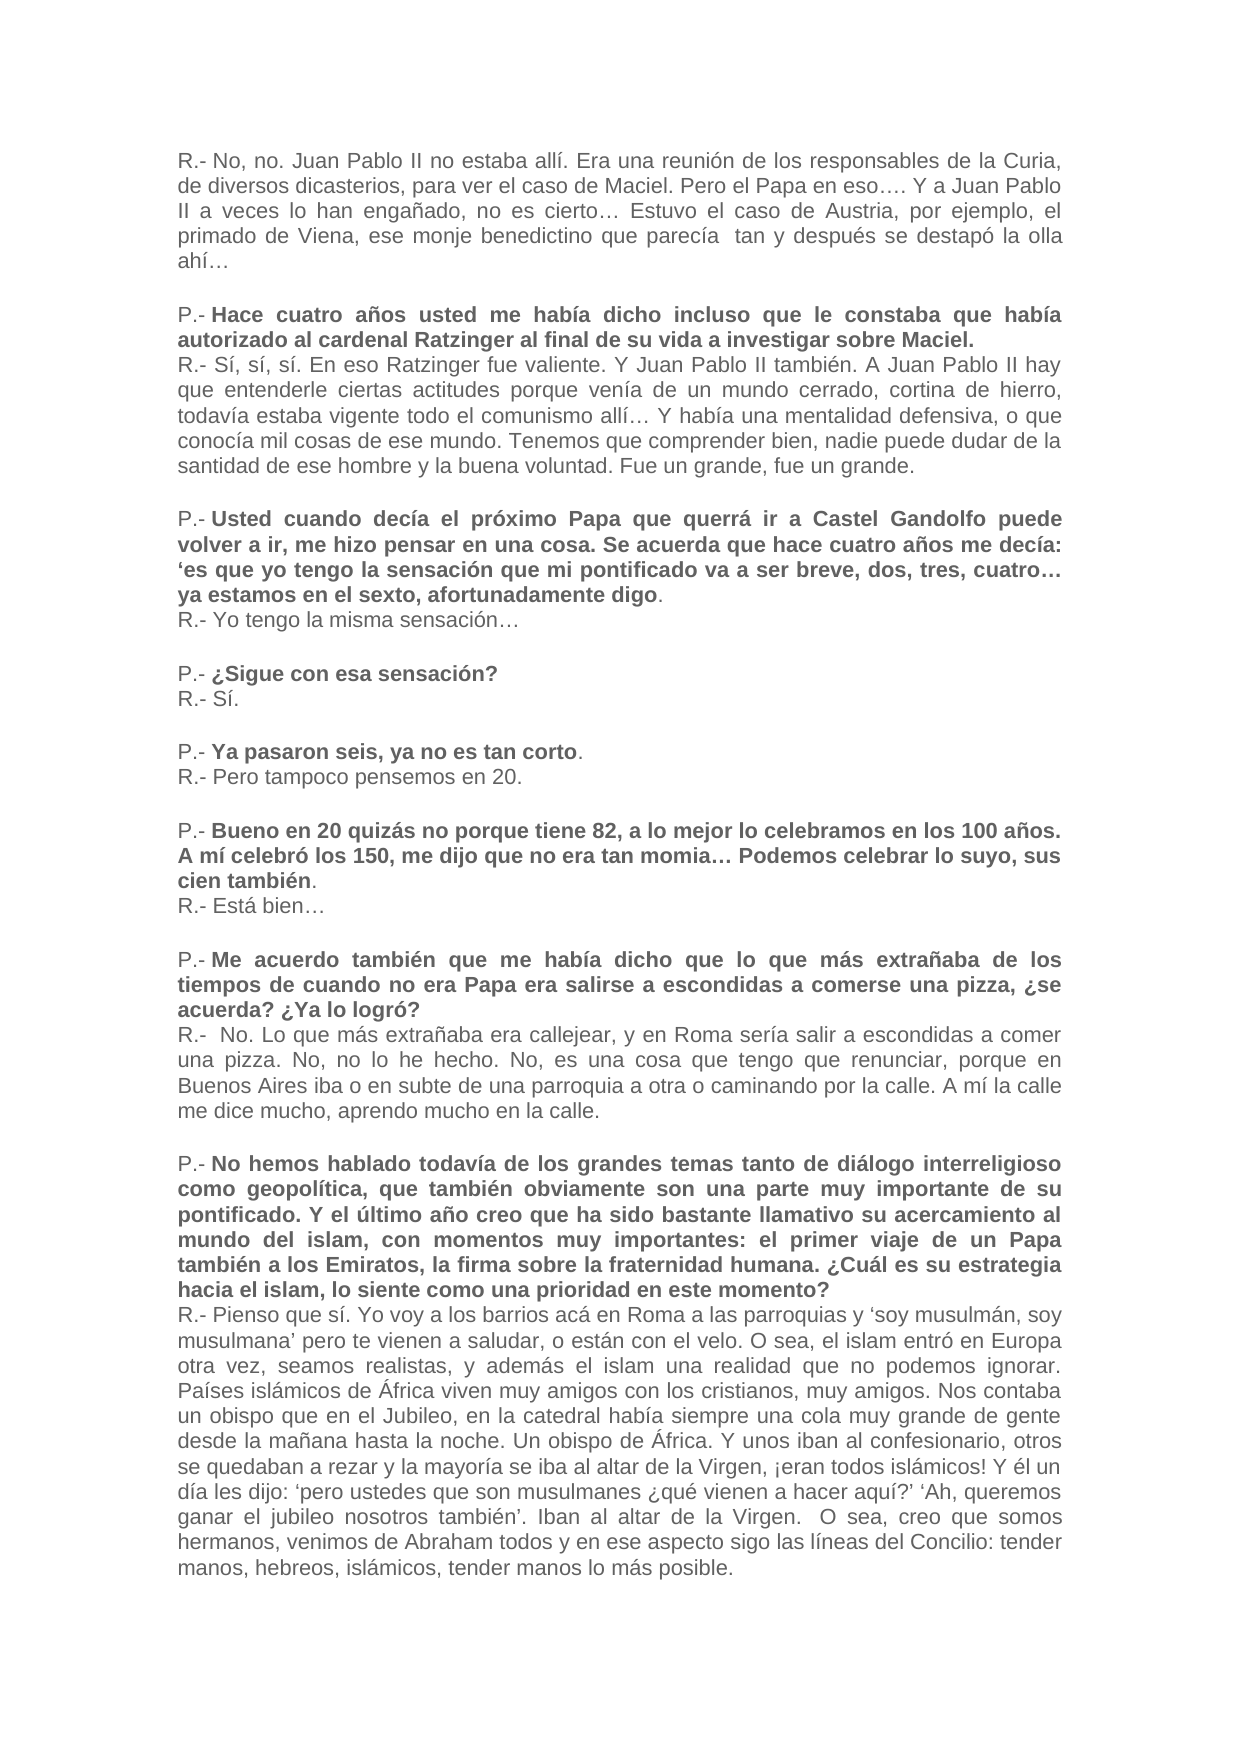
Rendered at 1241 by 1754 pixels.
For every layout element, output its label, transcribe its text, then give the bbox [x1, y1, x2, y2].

text P.- ¿Sigue con esa sensación? [177, 661, 1063, 686]
text R.- Pienso que sí. Yo voy a los barrios acá en Roma a las parroquias y ‘soy musulmán, soy musulmana’ pero te vienen a saludar, o están con el velo. O sea, el islam entró en Europa otra vez, seamos realistas, y además el islam una realidad que no podemos ignorar. Países islámicos de África viven muy amigos con los cristianos, muy amigos. Nos contaba un obispo que en el Jubileo, en la catedral había siempre una cola muy grande de gente desde la mañana hasta la noche. Un obispo de África. Y unos iban al confesionario, otros se quedaban a rezar y la mayoría se iba al altar de la Virgen, ¡eran todos islámicos! Y él un día les dijo: ‘pero ustedes que son musulmanes ¿qué vienen a hacer aquí?’ ‘Ah, queremos ganar el jubileo nosotros también’. Iban al altar de la Virgen. O sea, creo que somos hermanos, venimos de Abraham todos y en ese aspecto sigo las líneas del Concilio: tender manos, hebreos, islámicos, tender manos lo más posible. [177, 1302, 1063, 1580]
text R.- Yo tengo la misma sensación… [177, 607, 1063, 632]
text R.- Pero tampoco pensemos en 20. [177, 764, 1063, 789]
text R.- No. Lo que más extrañaba era callejear, y en Roma sería salir a escondidas a comer una pizza. No, no lo he hecho. No, es una cosa que tengo que renunciar, porque en Buenos Aires iba o en subte de una parroquia a otra o caminando por la calle. A mí la calle me dice mucho, aprendo mucho en la calle. [177, 1022, 1063, 1123]
text P.- Me acuerdo también que me había dicho que lo que más extrañaba de los tiempos de cuando no era Papa era salirse a escondidas a comerse una pizza, ¿se acuerda? ¿Ya lo logró? [177, 947, 1063, 1022]
text R.- Está bien… [177, 893, 1063, 918]
text P.- Bueno en 20 quizás no porque tiene 82, a lo mejor lo celebramos en los 100 años. A mí celebró los 150, me dijo que no era tan momia… Podemos celebrar lo suyo, sus cien también. [177, 818, 1063, 893]
text P.- Hace cuatro años usted me había dicho incluso que le constaba que había autorizado al cardenal Ratzinger al final de su vida a investigar sobre Maciel. [177, 302, 1063, 352]
text R.- Sí, sí, sí. En eso Ratzinger fue valiente. Y Juan Pablo II también. A Juan Pablo II hay que entenderle ciertas actitudes porque venía de un mundo cerrado, cortina de hierro, todavía estaba vigente todo el comunismo allí… Y había una mentalidad defensiva, o que conocía mil cosas de ese mundo. Tenemos que comprender bien, nadie puede dudar de la santidad de ese hombre y la buena voluntad. Fue un grande, fue un grande. [177, 352, 1063, 478]
text P.- Ya pasaron seis, ya no es tan corto. [177, 739, 1063, 764]
text R.- No, no. Juan Pablo II no estaba allí. Era una reunión de los responsables de la Curia, de diversos dicasterios, para ver el caso de Maciel. Pero el Papa en eso…. Y a Juan Pablo II a veces lo han engañado, no es cierto… Estuvo el caso de Austria, por ejemplo, el primado de Viena, ese monje benedictino que parecía tan y después se destapó la olla ahí… [177, 148, 1063, 274]
text P.- Usted cuando decía el próximo Papa que querrá ir a Castel Gandolfo puede volver a ir, me hizo pensar en una cosa. Se acuerda que hace cuatro años me decía: ‘es que yo tengo la sensación que mi pontificado va a ser breve, dos, tres, cuatro… ya estamos en el sexto, afortunadamente digo. [177, 506, 1063, 607]
text R.- Sí. [177, 686, 1063, 711]
text P.- No hemos hablado todavía de los grandes temas tanto de diálogo interreligioso como geopolítica, que también obviamente son una parte muy importante de su pontificado. Y el último año creo que ha sido bastante llamativo su acercamiento al mundo del islam, con momentos muy importantes: el primer viaje de un Papa también a los Emiratos, la firma sobre la fraternidad humana. ¿Cuál es su estrategia hacia el islam, lo siente como una prioridad en este momento? [177, 1151, 1063, 1302]
